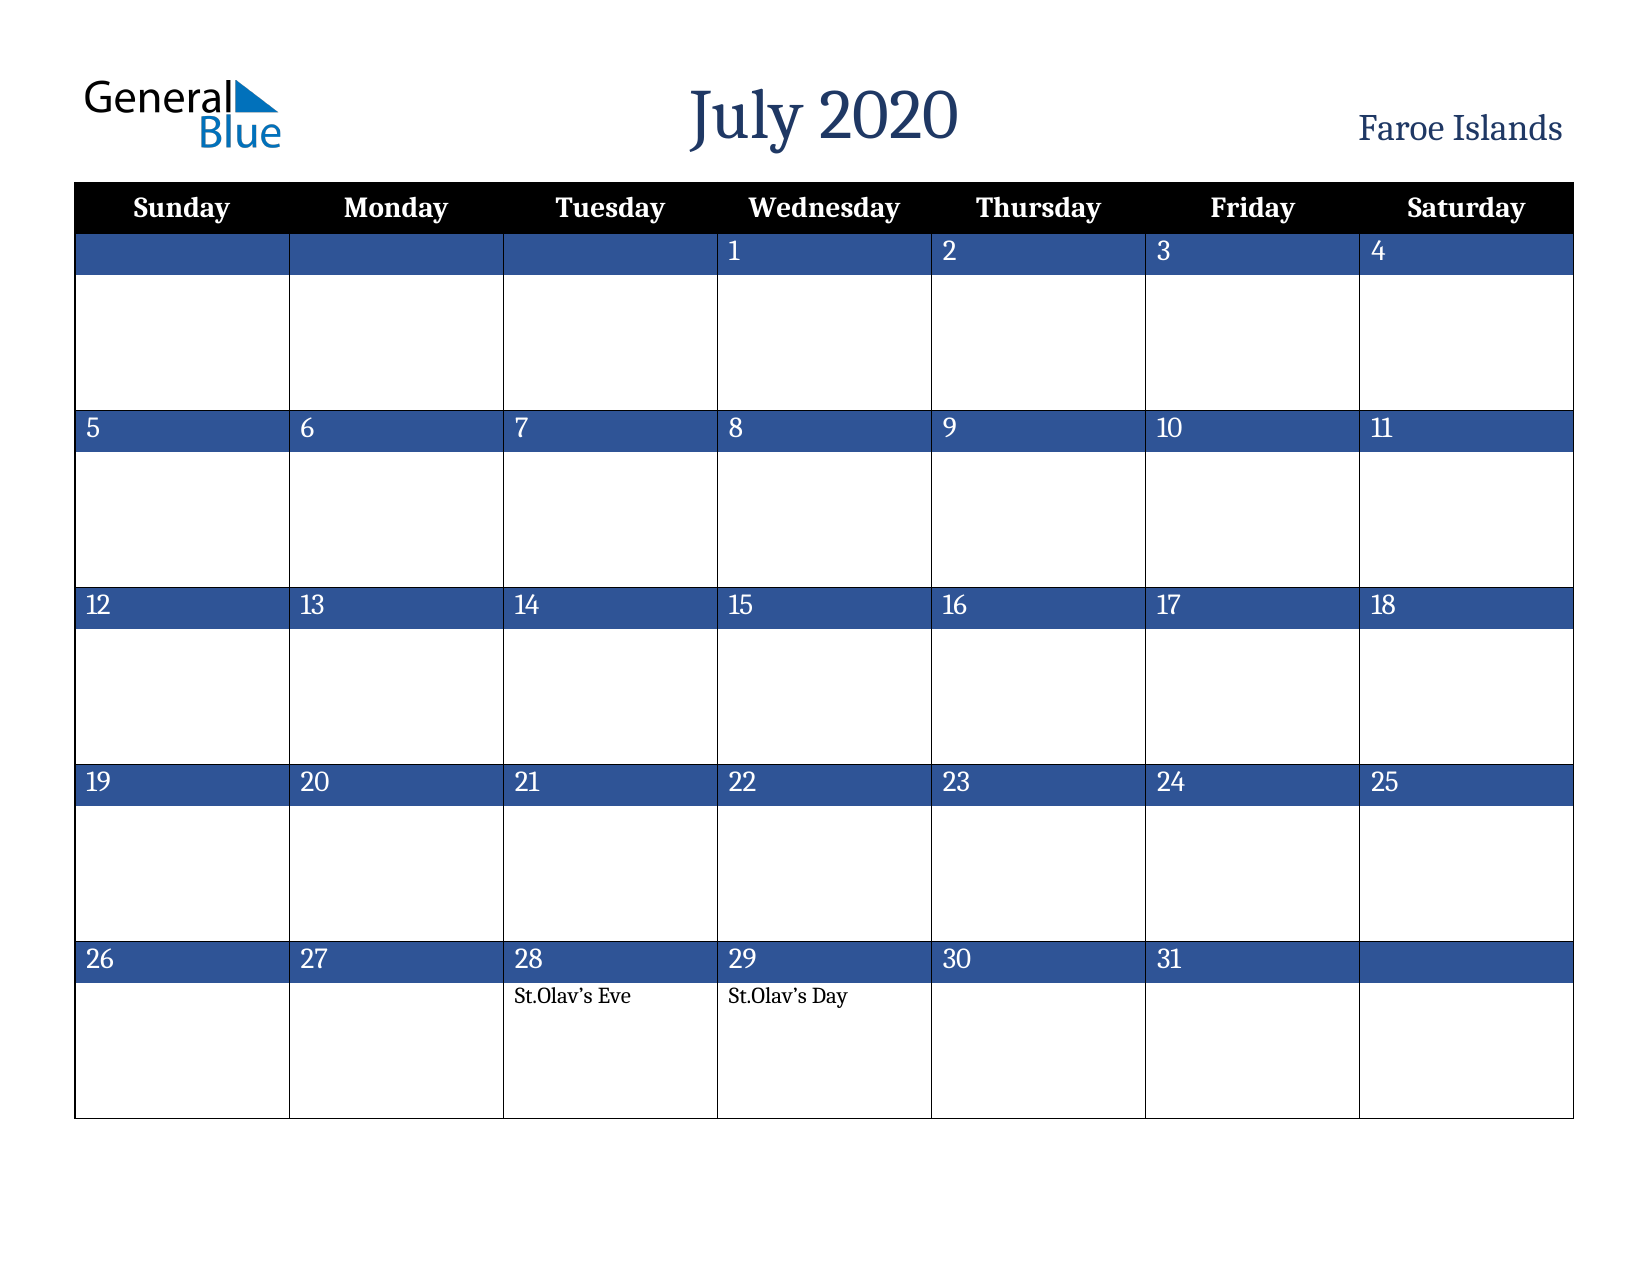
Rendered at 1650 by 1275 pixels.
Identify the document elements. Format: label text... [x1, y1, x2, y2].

table_cell 16 [932, 588, 1145, 629]
table_cell 9 [932, 411, 1145, 452]
table_cell [76, 275, 289, 410]
table_cell 3 [1146, 234, 1359, 275]
table_cell [1360, 806, 1573, 941]
table_cell [1360, 275, 1573, 410]
table_cell [1146, 629, 1359, 764]
table_cell [504, 275, 717, 410]
table_cell St.Olav’s Day [718, 983, 931, 1118]
table_cell [932, 452, 1145, 587]
table_header Faroe Islands [1146, 75, 1574, 182]
table_cell 25 [1360, 765, 1573, 806]
table_cell 11 [1360, 411, 1573, 452]
table_cell 12 [76, 588, 289, 629]
table_cell 10 [1146, 411, 1359, 452]
table_cell [504, 234, 717, 275]
table_cell [290, 234, 503, 275]
table_cell 24 [1146, 765, 1359, 806]
table_cell [718, 275, 931, 410]
table_cell [504, 452, 717, 587]
table_cell [290, 806, 503, 941]
table_cell 28 [504, 942, 717, 983]
table_cell [1360, 452, 1573, 587]
table_header [75, 75, 503, 182]
table_cell 4 [1360, 234, 1573, 275]
table_cell 1 [718, 234, 931, 275]
table_cell Sunday [76, 183, 289, 233]
table_cell 13 [290, 588, 503, 629]
table_cell [76, 983, 289, 1118]
table_cell 26 [76, 942, 289, 983]
table_cell [1146, 452, 1359, 587]
table_cell 27 [290, 942, 503, 983]
table_cell 7 [504, 411, 717, 452]
picture [85, 80, 281, 148]
table_cell [76, 234, 289, 275]
table_cell 20 [290, 765, 503, 806]
table_cell [1146, 983, 1359, 1118]
table_cell Wednesday [718, 183, 931, 233]
table_cell [718, 806, 931, 941]
table_cell 23 [932, 765, 1145, 806]
table_cell 15 [718, 588, 931, 629]
table_cell [290, 983, 503, 1118]
table_cell [1360, 983, 1573, 1118]
table_cell 6 [290, 411, 503, 452]
table_cell 14 [504, 588, 717, 629]
table_cell [1146, 275, 1359, 410]
table_cell [504, 629, 717, 764]
table_cell [76, 629, 289, 764]
table_cell [718, 452, 931, 587]
table_header July 2020 [503, 75, 1146, 182]
table_cell [1360, 942, 1573, 983]
table_cell [290, 452, 503, 587]
table_cell [718, 629, 931, 764]
table_cell [290, 629, 503, 764]
table_cell Friday [1146, 183, 1359, 233]
table_cell Monday [290, 183, 503, 233]
table_cell 18 [1360, 588, 1573, 629]
table_cell 30 [932, 942, 1145, 983]
table_cell 29 [718, 942, 931, 983]
table_cell [932, 983, 1145, 1118]
table_cell [76, 452, 289, 587]
table_cell [1146, 806, 1359, 941]
table_cell 21 [504, 765, 717, 806]
table_cell [504, 806, 717, 941]
table_cell 17 [1146, 588, 1359, 629]
table_cell 19 [76, 765, 289, 806]
table_cell St.Olav’s Eve [504, 983, 717, 1118]
table_cell 31 [1146, 942, 1359, 983]
table_cell Tuesday [504, 183, 717, 233]
table_cell 2 [932, 234, 1145, 275]
table_cell [290, 275, 503, 410]
table_cell [1360, 629, 1573, 764]
table_cell [932, 275, 1145, 410]
table_cell [76, 806, 289, 941]
table_cell 22 [718, 765, 931, 806]
table_cell [932, 629, 1145, 764]
table_cell [932, 806, 1145, 941]
table_cell 5 [76, 411, 289, 452]
table_cell 8 [718, 411, 931, 452]
table_cell Saturday [1360, 183, 1573, 233]
table_cell Thursday [932, 183, 1145, 233]
